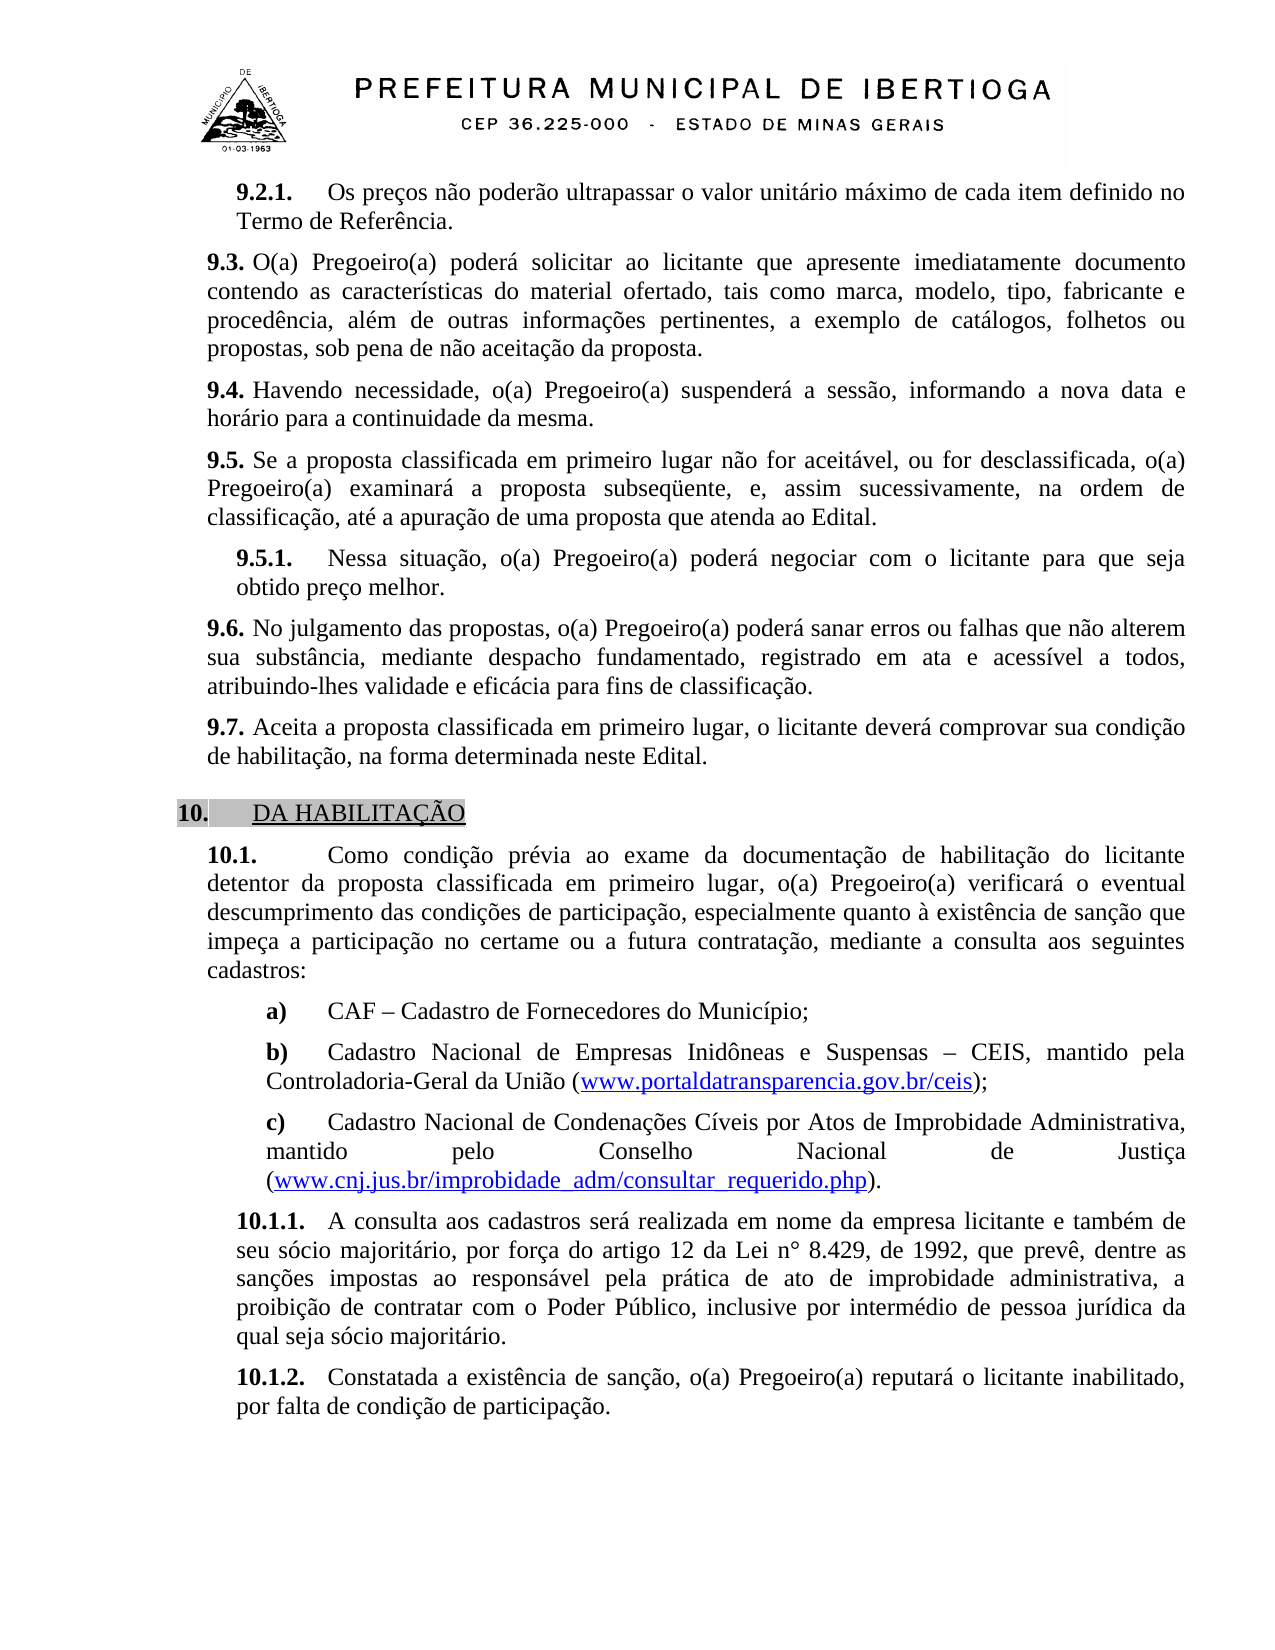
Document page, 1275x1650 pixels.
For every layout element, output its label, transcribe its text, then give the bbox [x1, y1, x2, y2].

list DA HABILITAÇÃO [177, 798, 1186, 827]
list Os preços não poderão ultrapassar o valor unitário máximo de cada item definido no Termo de Referência. [236, 177, 1186, 235]
list Se a proposta classificada em primeiro lugar não for aceitável, ou for desclassificada, o(a) Pregoeiro(a) examinará a proposta subseqüente, e, assim sucessivamente, na ordem de classificação, até a apuração de uma proposta que atenda ao Edital. [207, 445, 1186, 531]
list Cadastro Nacional de Condenações Cíveis por Atos de Improbidade Administrativa, mantido pelo Conselho Nacional de Justiça (www.cnj.jus.br/improbidade_adm/consultar_requerido.php). [266, 1107, 1186, 1193]
list Como condição prévia ao exame da documentação de habilitação do licitante detentor da proposta classificada em primeiro lugar, o(a) Pregoeiro(a) verificará o eventual descumprimento das condições de participação, especialmente quanto à existência de sanção que impeça a participação no certame ou a futura contratação, mediante a consulta aos seguintes cadastros: [207, 840, 1186, 983]
list O(a) Pregoeiro(a) poderá solicitar ao licitante que apresente imediatamente documento contendo as características do material ofertado, tais como marca, modelo, tipo, fabricante e procedência, além de outras informações pertinentes, a exemplo de catálogos, folhetos ou propostas, sob pena de não aceitação da proposta. [207, 247, 1186, 362]
list Nessa situação, o(a) Pregoeiro(a) poderá negociar com o licitante para que seja obtido preço melhor. [236, 543, 1186, 601]
list No julgamento das propostas, o(a) Pregoeiro(a) poderá sanar erros ou falhas que não alterem sua substância, mediante despacho fundamentado, registrado em ata e acessível a todos, atribuindo-lhes validade e eficácia para fins de classificação. [207, 613, 1186, 700]
list CAF – Cadastro de Fornecedores do Município; [266, 996, 1186, 1025]
list Constatada a existência de sanção, o(a) Pregoeiro(a) reputará o licitante inabilitado, por falta de condição de participação. [236, 1362, 1186, 1420]
list Cadastro Nacional de Empresas Inidôneas e Suspensas – CEIS, mantido pela Controladoria-Geral da União (www.portaldatransparencia.gov.br/ceis); [266, 1037, 1186, 1095]
list A consulta aos cadastros será realizada em nome da empresa licitante e também de seu sócio majoritário, por força do artigo 12 da Lei n° 8.429, de 1992, que prevê, dentre as sanções impostas ao responsável pela prática de ato de improbidade administrativa, a proibição de contratar com o Poder Público, inclusive por intermédio de pessoa jurídica da qual seja sócio majoritário. [236, 1206, 1186, 1350]
list Havendo necessidade, o(a) Pregoeiro(a) suspenderá a sessão, informando a nova data e horário para a continuidade da mesma. [207, 375, 1186, 432]
list Aceita a proposta classificada em primeiro lugar, o licitante deverá comprovar sua condição de habilitação, na forma determinada neste Edital. [207, 712, 1186, 770]
picture [177, 59, 1068, 172]
